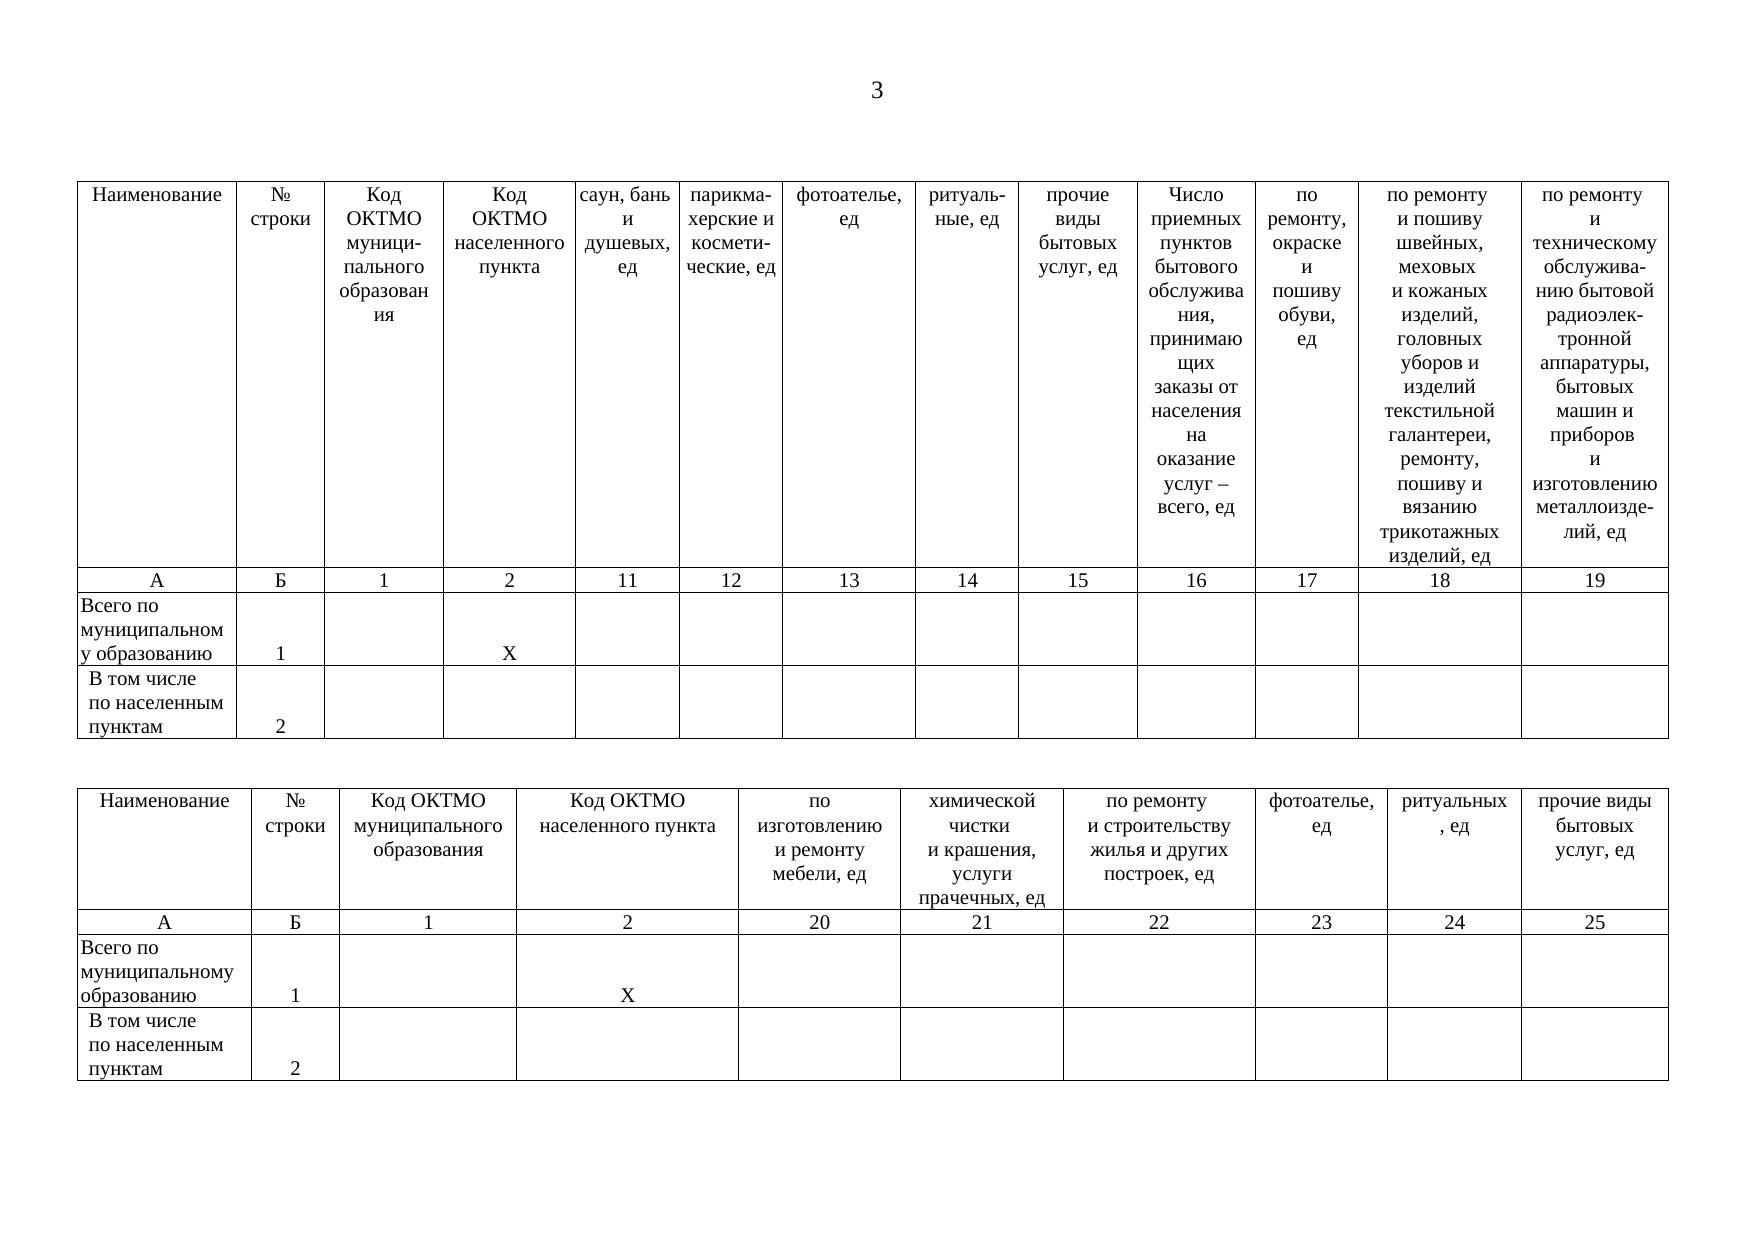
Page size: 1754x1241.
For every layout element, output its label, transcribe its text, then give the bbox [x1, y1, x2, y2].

table_cell В том числе по населенным пунктам [78, 666, 236, 738]
table_header саун, бань и душевых, ед [576, 182, 679, 567]
table_cell Х [444, 593, 575, 665]
table_header парикма-херские и космети-ческие, ед [680, 182, 782, 567]
table_cell А [78, 910, 251, 934]
table_cell [1388, 935, 1521, 1007]
table_cell [1256, 593, 1358, 665]
table_header фотоателье, ед [1256, 789, 1387, 909]
table_cell 21 [901, 910, 1063, 934]
table_cell [1359, 593, 1521, 665]
table_cell [680, 593, 782, 665]
table_cell Б [252, 910, 339, 934]
table_cell 2 [444, 568, 575, 592]
table_header по ремонту и строительству жилья и других построек, ед [1064, 789, 1255, 909]
table_cell 1 [325, 568, 443, 592]
table_cell [1256, 935, 1387, 1007]
table_cell [444, 666, 575, 738]
table_cell 1 [252, 935, 339, 1007]
table_cell 24 [1388, 910, 1521, 934]
table_cell Всего по муниципальному образованию [78, 935, 251, 1007]
table_cell 1 [237, 593, 324, 665]
table_cell Х [517, 935, 738, 1007]
table_cell [901, 935, 1063, 1007]
table_cell [783, 593, 915, 665]
table_header № строки [252, 789, 339, 909]
table_cell 18 [1359, 568, 1521, 592]
table_cell [783, 666, 915, 738]
table_cell [1522, 1008, 1668, 1080]
table_header Код ОКТМО населенного пункта [444, 182, 575, 567]
table_cell [1522, 593, 1668, 665]
table_header ритуаль-ные, ед [916, 182, 1018, 567]
table_cell [1388, 1008, 1521, 1080]
table_cell 2 [237, 666, 324, 738]
table_cell 13 [783, 568, 915, 592]
table_cell [517, 1008, 738, 1080]
table_header по ремонту и техническому обслужива-нию бытовой радиоэлек-тронной аппаратуры, бытовых машин и приборов и изготовлению металлоизде-лий, ед [1522, 182, 1668, 567]
table_cell 25 [1522, 910, 1668, 934]
table_cell 11 [576, 568, 679, 592]
table_cell 12 [680, 568, 782, 592]
table_header по изготовлению и ремонту мебели, ед [739, 789, 900, 909]
table_cell Всего по муниципальному образованию [78, 593, 236, 665]
table_cell 15 [1019, 568, 1137, 592]
table_cell [1138, 666, 1255, 738]
table_cell [916, 666, 1018, 738]
table_cell [1256, 666, 1358, 738]
table_header Код ОКТМО муници-пального образования [325, 182, 443, 567]
table_header прочие виды бытовых услуг, ед [1522, 789, 1668, 909]
table_cell 2 [517, 910, 738, 934]
table_header химической чистки и крашения, услуги прачечных, ед [901, 789, 1063, 909]
table_cell [1064, 1008, 1255, 1080]
table_header прочие виды бытовых услуг, ед [1019, 182, 1137, 567]
table_cell 22 [1064, 910, 1255, 934]
table_header Наименование [78, 182, 236, 567]
table_cell [901, 1008, 1063, 1080]
table_cell 16 [1138, 568, 1255, 592]
table_cell 17 [1256, 568, 1358, 592]
table_cell 20 [739, 910, 900, 934]
table_cell [1019, 593, 1137, 665]
table_header Код ОКТМО муниципального образования [340, 789, 516, 909]
table_cell [1019, 666, 1137, 738]
table_cell Б [237, 568, 324, 592]
table_header № строки [237, 182, 324, 567]
table_cell [1064, 935, 1255, 1007]
table_cell [739, 935, 900, 1007]
table_header ритуальных, ед [1388, 789, 1521, 909]
table_header Число приемных пунктов бытового обслуживания, принимающих заказы от населения на оказание услуг – всего, ед [1138, 182, 1255, 567]
table_header Наименование [78, 789, 251, 909]
table_cell 1 [340, 910, 516, 934]
table_cell [576, 593, 679, 665]
table_cell 2 [252, 1008, 339, 1080]
table_cell [739, 1008, 900, 1080]
table_cell [340, 1008, 516, 1080]
table_cell [1256, 1008, 1387, 1080]
table_cell [325, 593, 443, 665]
table_header фотоателье, ед [783, 182, 915, 567]
table_header Код ОКТМО населенного пункта [517, 789, 738, 909]
table_cell 14 [916, 568, 1018, 592]
table_cell [680, 666, 782, 738]
table_cell [576, 666, 679, 738]
table_cell А [78, 568, 236, 592]
table_cell [1522, 935, 1668, 1007]
table_cell [325, 666, 443, 738]
table_cell В том числе по населенным пунктам [78, 1008, 251, 1080]
table_cell [1359, 666, 1521, 738]
table_header по ремонту, окраске и пошиву обуви, ед [1256, 182, 1358, 567]
table_cell [1138, 593, 1255, 665]
table_cell 19 [1522, 568, 1668, 592]
table_cell [1522, 666, 1668, 738]
table_cell 23 [1256, 910, 1387, 934]
table_cell [340, 935, 516, 1007]
table_cell [916, 593, 1018, 665]
